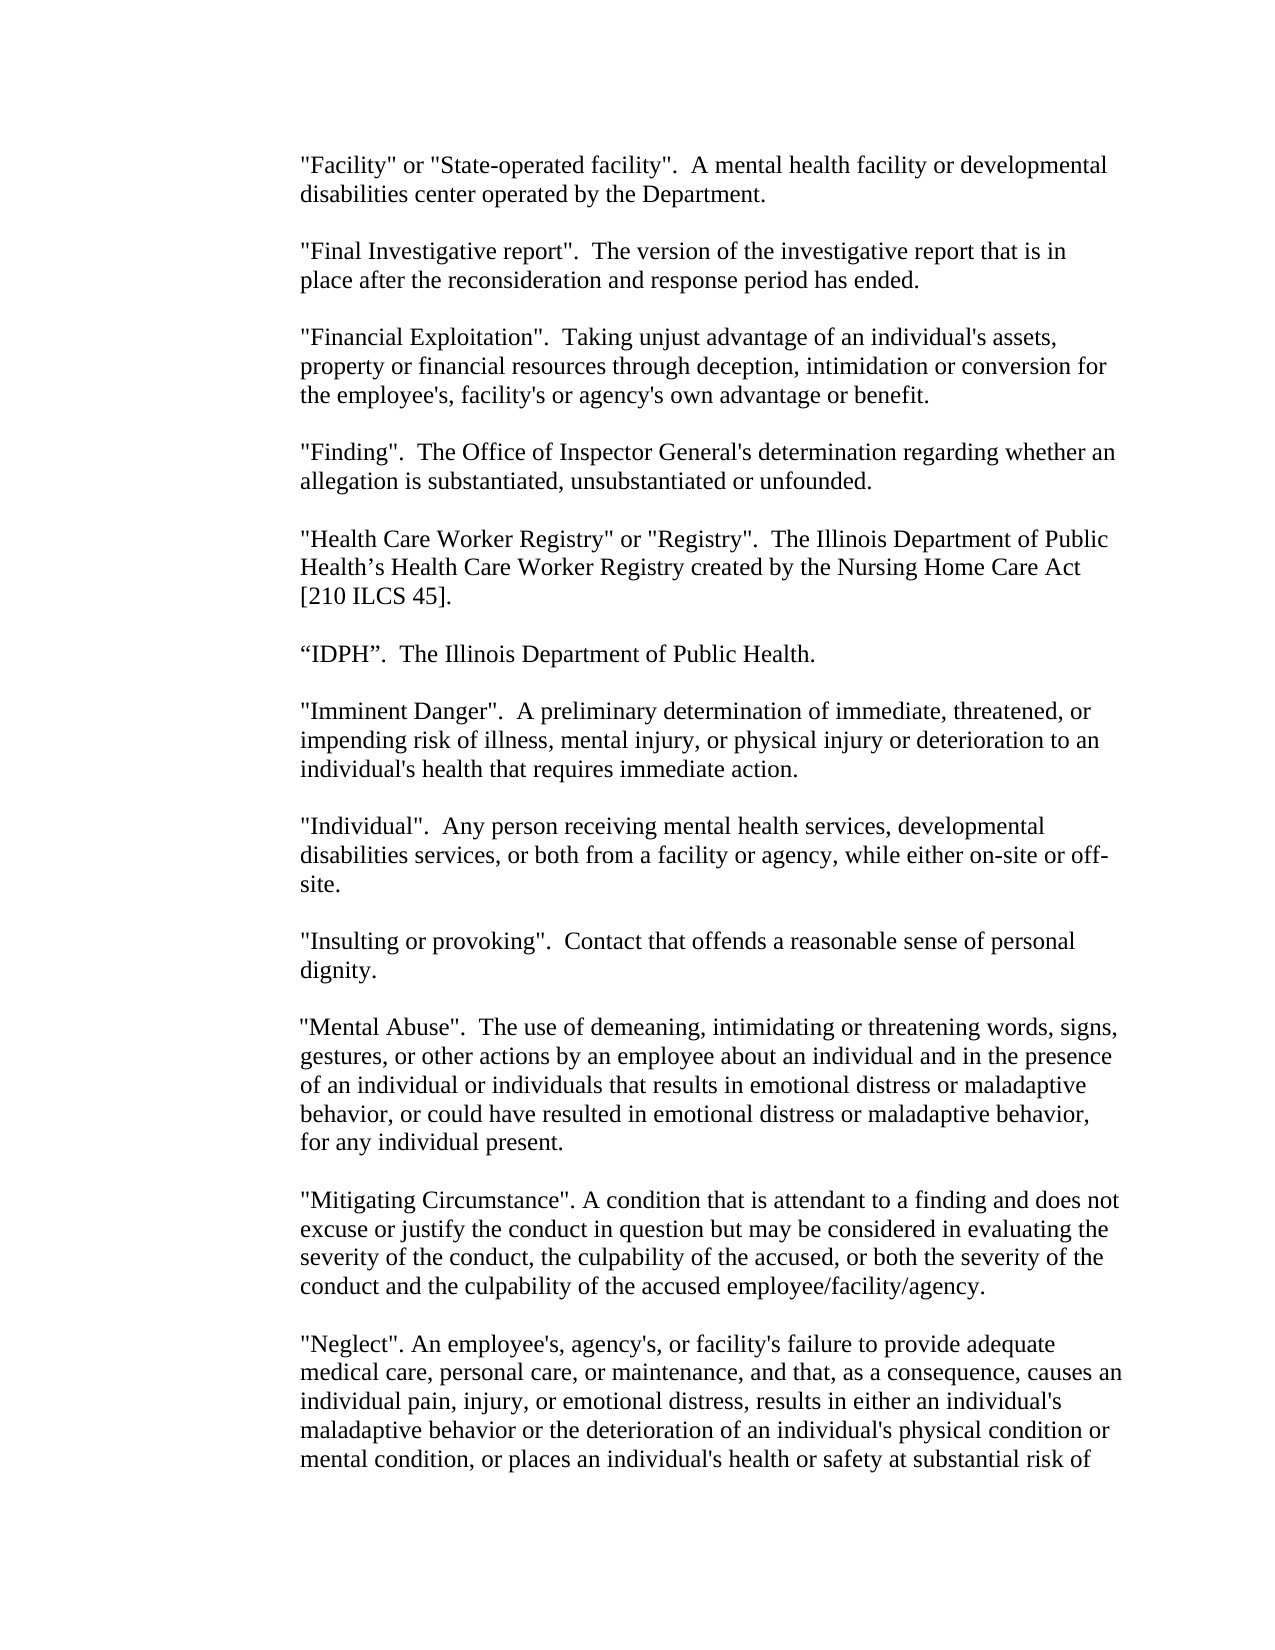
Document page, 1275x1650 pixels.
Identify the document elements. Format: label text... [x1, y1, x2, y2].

text "Facility" or "State-operated facility". A mental health facility or developmental disabilities center operated by the Department. [300, 150, 1125, 207]
text "Health Care Worker Registry" or "Registry". The Illinois Department of Public Health’s Health Care Worker Registry created by the Nursing Home Care Act [210 ILCS 45]. [300, 524, 1125, 610]
text "Mental Abuse". The use of demeaning, intimidating or threatening words, signs, gestures, or other actions by an employee about an individual and in the presence of an individual or individuals that results in emotional distress or maladaptive behavior, or could have resulted in emotional distress or maladaptive behavior, for any individual present. [298, 1012, 1125, 1156]
text "Finding". The Office of Inspector General's determination regarding whether an allegation is substantiated, unsubstantiated or unfounded. [300, 437, 1125, 495]
text "Financial Exploitation". Taking unjust advantage of an individual's assets, property or financial resources through deception, intimidation or conversion for the employee's, facility's or agency's own advantage or benefit. [300, 322, 1125, 409]
text "Final Investigative report". The version of the investigative report that is in place after the reconsideration and response period has ended. [300, 236, 1125, 294]
text "Mitigating Circumstance". A condition that is attendant to a finding and does not excuse or justify the conduct in question but may be considered in evaluating the severity of the conduct, the culpability of the accused, or both the severity of the conduct and the culpability of the accused employee/facility/agency. [300, 1185, 1125, 1300]
text "Insulting or provoking". Contact that offends a reasonable sense of personal dignity. [300, 926, 1125, 984]
text “IDPH”. The Illinois Department of Public Health. [300, 639, 1125, 667]
text "Individual". Any person receiving mental health services, developmental disabilities services, or both from a facility or agency, while either on-site or off-site. [300, 811, 1125, 897]
text "Imminent Danger". A preliminary determination of immediate, threatened, or impending risk of illness, mental injury, or physical injury or deterioration to an individual's health that requires immediate action. [300, 696, 1125, 782]
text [300, 1329, 1125, 1472]
